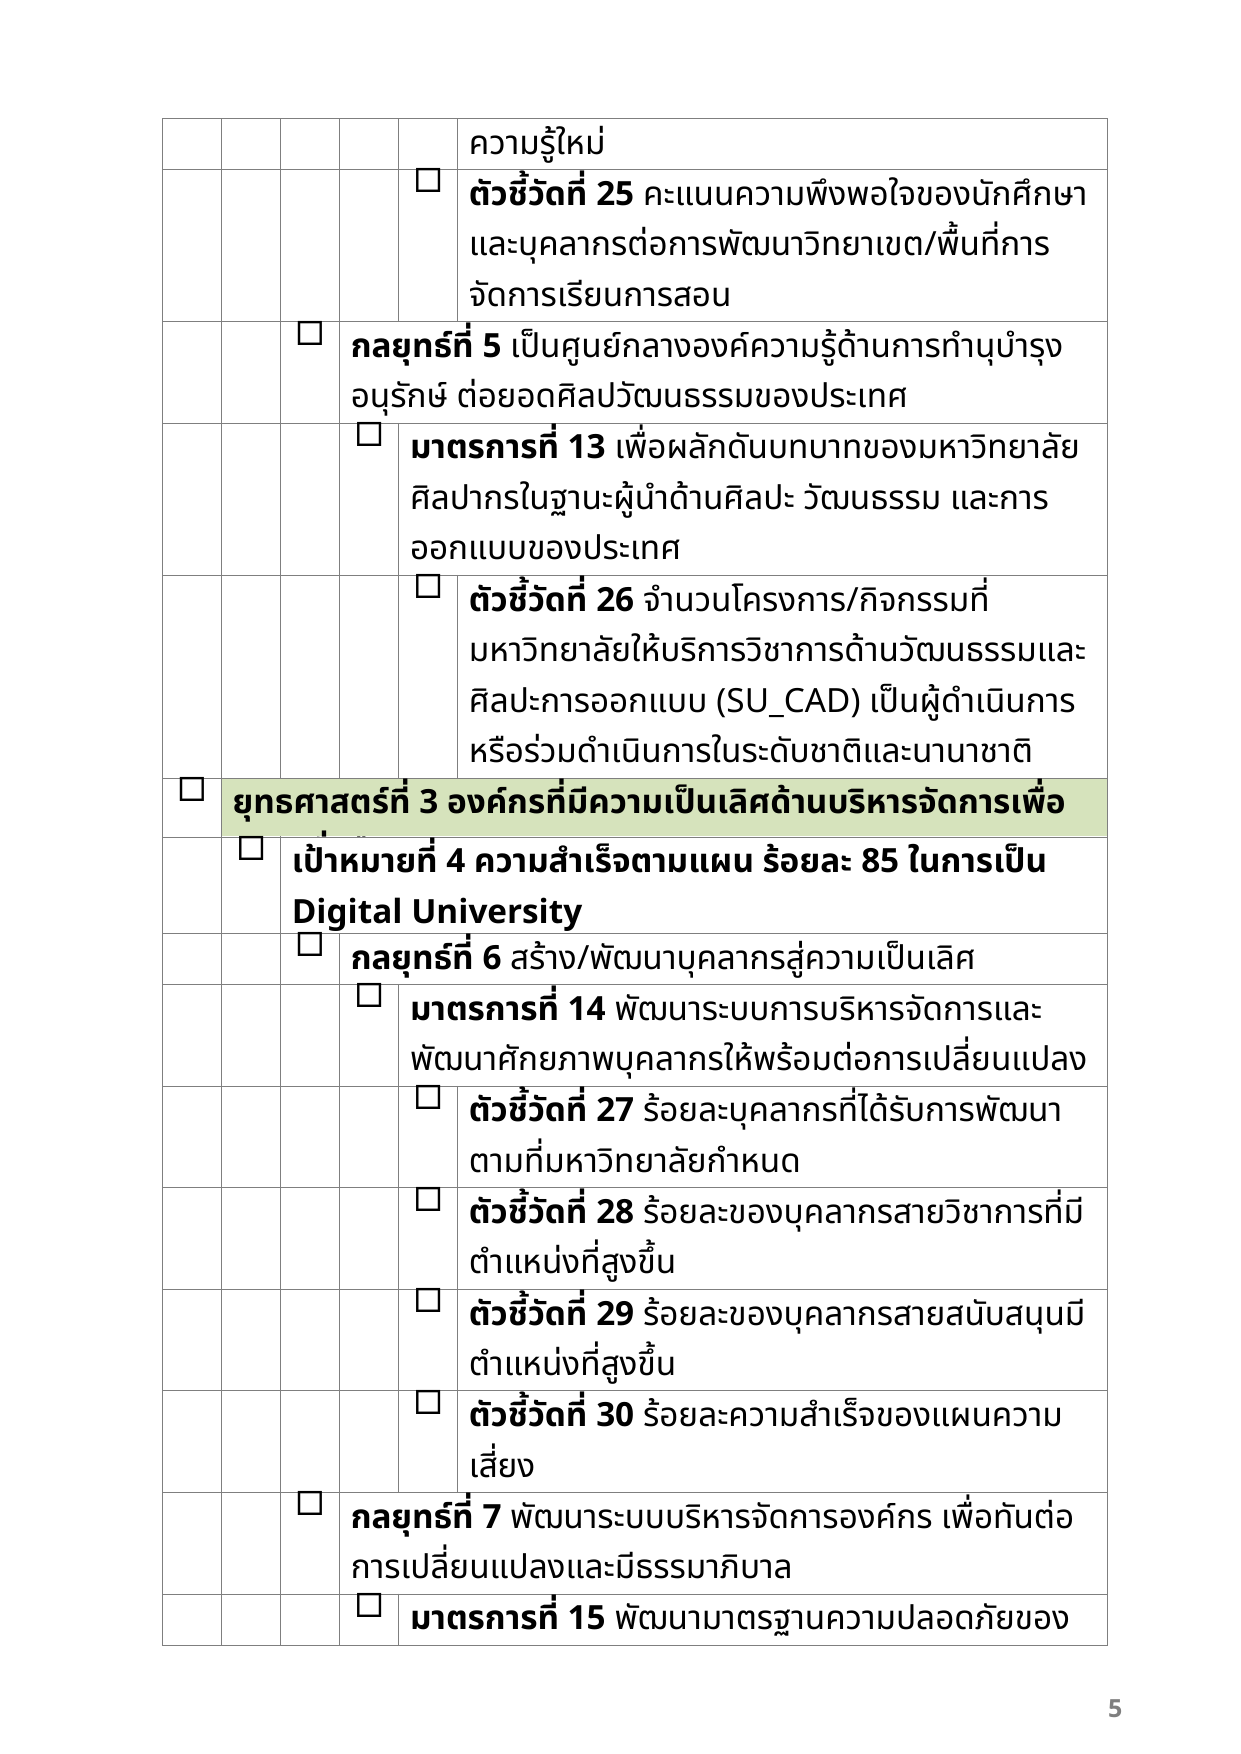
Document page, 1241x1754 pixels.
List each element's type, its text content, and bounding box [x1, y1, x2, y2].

table_cell [340, 1391, 398, 1492]
table_cell [340, 1188, 398, 1289]
table_cell [163, 1290, 221, 1390]
table_cell [163, 576, 221, 777]
table_cell [222, 1188, 280, 1289]
table_cell [281, 576, 339, 777]
table_cell [340, 985, 398, 1086]
table_cell [222, 1595, 280, 1645]
table_cell [222, 170, 280, 321]
table_cell [281, 1391, 339, 1492]
table_cell ตัวชี้วัดที่ 26 จำนวนโครงการ/กิจกรรมที่มหาวิทยาลัยให้บริการวิชาการด้านวัฒนธรรมและศิลปะการออกแบบ (SU_CAD) เป็นผู้ดำเนินการหรือร่วมดำเนินการในระดับชาติและนานาชาติ [458, 576, 1107, 777]
table_cell [163, 934, 221, 984]
table_cell [163, 838, 221, 933]
table_cell มาตรการที่ 14 พัฒนาระบบการบริหารจัดการและพัฒนาศักยภาพบุคลากรให้พร้อมต่อการเปลี่ยนแปลง [399, 985, 1107, 1086]
table_cell [340, 119, 398, 169]
table_cell [281, 322, 339, 423]
table_cell [163, 170, 221, 321]
table_cell [163, 1493, 221, 1593]
table_cell [281, 1493, 339, 1593]
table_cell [399, 1595, 1107, 1645]
table_cell [163, 1391, 221, 1492]
table_cell [281, 1595, 339, 1645]
table_cell [222, 934, 280, 984]
table_cell [399, 1087, 457, 1187]
table_cell [281, 119, 339, 169]
table_cell [222, 985, 280, 1086]
table_cell ตัวชี้วัดที่ 27 ร้อยละบุคลากรที่ได้รับการพัฒนาตามที่มหาวิทยาลัยกำหนด [458, 1087, 1107, 1187]
table_cell [163, 1188, 221, 1289]
table_cell [340, 1290, 398, 1390]
table_cell [399, 1188, 457, 1289]
table_cell [281, 1087, 339, 1187]
table_cell [163, 1087, 221, 1187]
table_cell [399, 119, 457, 169]
table_cell ตัวชี้วัดที่ 29 ร้อยละของบุคลากรสายสนับสนุนมีตำแหน่งที่สูงขึ้น [458, 1290, 1107, 1390]
table_cell [163, 322, 221, 423]
table_cell [340, 170, 398, 321]
table_cell [163, 779, 221, 836]
table_cell [399, 1391, 457, 1492]
table_cell [222, 576, 280, 777]
table_cell ตัวชี้วัดที่ 25 คะแนนความพึงพอใจของนักศึกษาและบุคลากรต่อการพัฒนาวิทยาเขต/พื้นที่การจัดการเรียนการสอน [458, 170, 1107, 321]
table_cell [163, 985, 221, 1086]
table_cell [458, 119, 1107, 169]
table_cell [222, 424, 280, 575]
table_cell [163, 119, 221, 169]
table_cell มาตรการที่ 13 เพื่อผลักดันบทบาทของมหาวิทยาลัยศิลปากรในฐานะผู้นำด้านศิลปะ วัฒนธรรม และการออกแบบของประเทศ [399, 424, 1107, 575]
table_cell [281, 170, 339, 321]
table_cell [399, 576, 457, 777]
table_cell [163, 1595, 221, 1645]
table_cell กลยุทธ์ที่ 7 พัฒนาระบบบริหารจัดการองค์กร เพื่อทันต่อการเปลี่ยนแปลงและมีธรรมาภิบาล [340, 1493, 1107, 1593]
table_cell [281, 934, 339, 984]
table_cell [399, 170, 457, 321]
table_cell [399, 1290, 457, 1390]
table_cell [340, 1595, 398, 1645]
table_cell [340, 1087, 398, 1187]
table_cell [340, 576, 398, 777]
table_cell ยุทธศาสตร์ที่ 3 องค์กรที่มีความเป็นเลิศด้านบริหารจัดการเพื่อความยั่งยืน [222, 779, 1107, 836]
table_cell [222, 1290, 280, 1390]
table_cell [163, 424, 221, 575]
table_cell [222, 1391, 280, 1492]
table_cell [222, 119, 280, 169]
table_cell [222, 1493, 280, 1593]
table_cell ตัวชี้วัดที่ 28 ร้อยละของบุคลากรสายวิชาการที่มีตำแหน่งที่สูงขึ้น [458, 1188, 1107, 1289]
table_cell [281, 1290, 339, 1390]
table_cell [222, 322, 280, 423]
table_cell [281, 1188, 339, 1289]
table_cell [222, 838, 280, 933]
table_cell ตัวชี้วัดที่ 30 ร้อยละความสำเร็จของแผนความเสี่ยง [458, 1391, 1107, 1492]
table_cell เป้าหมายที่ 4 ความสำเร็จตามแผน ร้อยละ 85 ในการเป็น Digital University [281, 838, 1107, 933]
table_cell [281, 985, 339, 1086]
table_cell กลยุทธ์ที่ 5 เป็นศูนย์กลางองค์ความรู้ด้านการทำนุบำรุง อนุรักษ์ ต่อยอดศิลปวัฒนธรรมของประเทศ [340, 322, 1107, 423]
table_cell กลยุทธ์ที่ 6 สร้าง/พัฒนาบุคลากรสู่ความเป็นเลิศ [340, 934, 1107, 984]
table_cell [340, 424, 398, 575]
table_cell [281, 424, 339, 575]
table_cell [222, 1087, 280, 1187]
